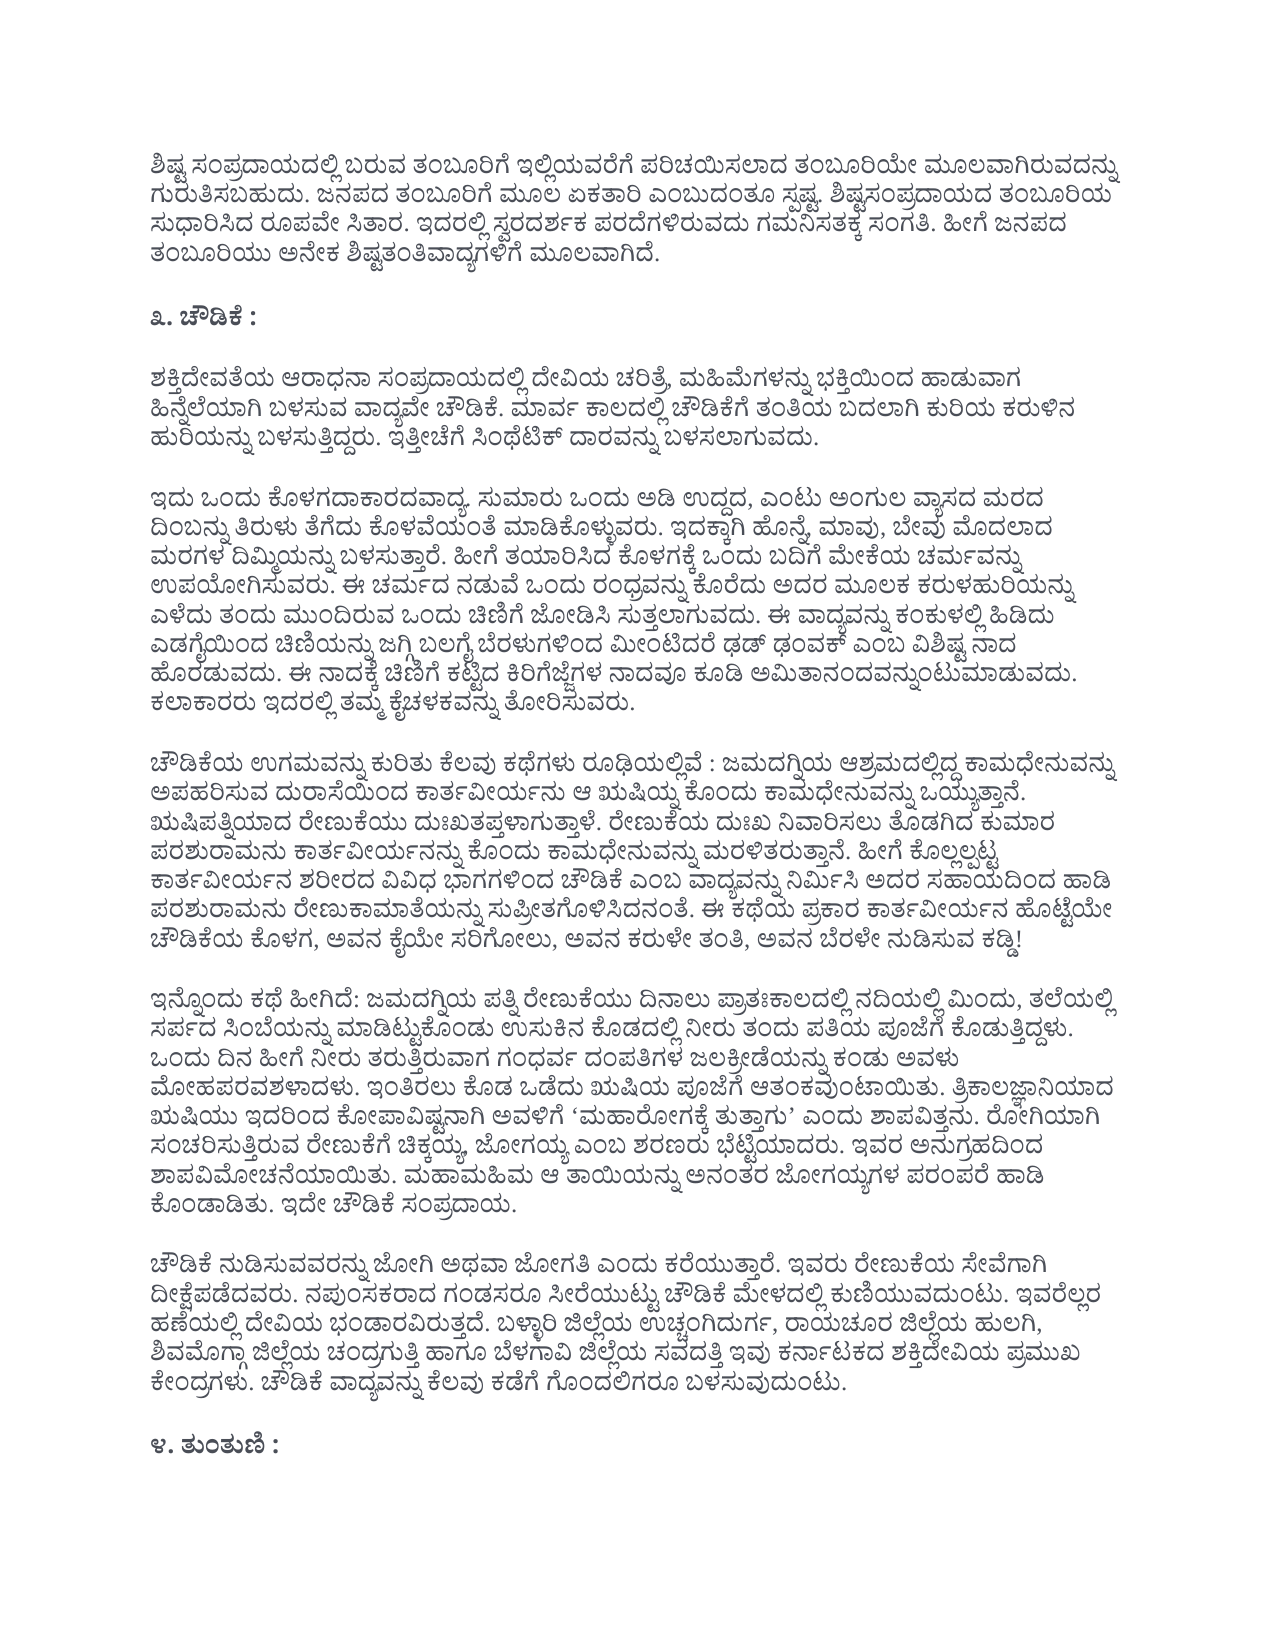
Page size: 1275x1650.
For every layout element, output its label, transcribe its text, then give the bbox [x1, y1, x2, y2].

text ೩. ಚೌಡಿಕೆ : [150, 298, 1125, 332]
text ಇದು ಒಂದು ಕೊಳಗದಾಕಾರದವಾದ್ಯ. ಸುಮಾರು ಒಂದು ಅಡಿ ಉದ್ದದ, ಎಂಟು ಅಂಗುಲ ವ್ಯಾಸದ ಮರದ ದಿಂಬನ್ನು ತಿರುಳು ತೆಗೆದು ಕೊಳವೆಯಂತೆ ಮಾಡಿಕೊಳ್ಳುವರು. ಇದಕ್ಕಾಗಿ ಹೊನ್ನೆ, ಮಾವು, ಬೇವು ಮೊದಲಾದ ಮರಗಳ ದಿಮ್ಮಿಯನ್ನು ಬಳಸುತ್ತಾರೆ. ಹೀಗೆ ತಯಾರಿಸಿದ ಕೊಳಗಕ್ಕೆ ಒಂದು ಬದಿಗೆ ಮೇಕೆಯ ಚರ್ಮವನ್ನು ಉಪಯೋಗಿಸುವರು. ಈ ಚರ್ಮದ ನಡುವೆ ಒಂದು ರಂಧ್ರವನ್ನು ಕೊರೆದು ಅದರ ಮೂಲಕ ಕರುಳಹುರಿಯನ್ನು ಎಳೆದು ತಂದು ಮುಂದಿರುವ ಒಂದು ಚಿಣಿಗೆ ಜೋಡಿಸಿ ಸುತ್ತಲಾಗುವದು. ಈ ವಾದ್ಯವನ್ನು ಕಂಕುಳಲ್ಲಿ ಹಿಡಿದು ಎಡಗೈಯಿಂದ ಚಿಣಿಯನ್ನು ಜಗ್ಗಿ ಬಲಗೈ ಬೆರಳುಗಳಿಂದ ಮೀಂಟಿದರೆ ಢಡ್ ಢಂವಕ್ ಎಂಬ ವಿಶಿಷ್ಟ ನಾದ ಹೊರಡುವದು. ಈ ನಾದಕ್ಕೆ ಚಿಣಿಗೆ ಕಟ್ಟಿದ ಕಿರಿಗೆಜ್ಜೆಗಳ ನಾದವೂ ಕೂಡಿ ಅಮಿತಾನಂದವನ್ನುಂಟುಮಾಡುವದು. ಕಲಾಕಾರರು ಇದರಲ್ಲಿ ತಮ್ಮ ಕೈಚಳಕವನ್ನು ತೋರಿಸುವರು. [150, 483, 1125, 717]
text ಚೌಡಿಕೆ ನುಡಿಸುವವರನ್ನು ಜೋಗಿ ಅಥವಾ ಜೋಗತಿ ಎಂದು ಕರೆಯುತ್ತಾರೆ. ಇವರು ರೇಣುಕೆಯ ಸೇವೆಗಾಗಿ ದೀಕ್ಷೆಪಡೆದವರು. ನಪುಂಸಕರಾದ ಗಂಡಸರೂ ಸೀರೆಯುಟ್ಟು ಚೌಡಿಕೆ ಮೇಳದಲ್ಲಿ ಕುಣಿಯುವದುಂಟು. ಇವರೆಲ್ಲರ ಹಣೆಯಲ್ಲಿ ದೇವಿಯ ಭಂಡಾರವಿರುತ್ತದೆ. ಬಳ್ಳಾರಿ ಜಿಲ್ಲೆಯ ಉಚ್ಚಂಗಿದುರ್ಗ, ರಾಯಚೂರ ಜಿಲ್ಲೆಯ ಹುಲಗಿ, ಶಿವಮೊಗ್ಗಾ ಜಿಲ್ಲೆಯ ಚಂದ್ರಗುತ್ತಿ ಹಾಗೂ ಬೆಳಗಾವಿ ಜಿಲ್ಲೆಯ ಸವದತ್ತಿ ಇವು ಕರ್ನಾಟಕದ ಶಕ್ತಿದೇವಿಯ ಪ್ರಮುಖ ಕೇಂದ್ರಗಳು. ಚೌಡಿಕೆ ವಾದ್ಯವನ್ನು ಕೆಲವು ಕಡೆಗೆ ಗೊಂದಲಿಗರೂ ಬಳಸುವುದುಂಟು. [150, 1249, 1125, 1396]
text ಚೌಡಿಕೆಯ ಉಗಮವನ್ನು ಕುರಿತು ಕೆಲವು ಕಥೆಗಳು ರೂಢಿಯಲ್ಲಿವೆ : ಜಮದಗ್ನಿಯ ಆಶ್ರಮದಲ್ಲಿದ್ದ ಕಾಮಧೇನುವನ್ನು ಅಪಹರಿಸುವ ದುರಾಸೆಯಿಂದ ಕಾರ್ತವೀರ್ಯನು ಆ ಋಷಿಯ್ನ ಕೊಂದು ಕಾಮಧೇನುವನ್ನು ಒಯ್ಯುತ್ತಾನೆ. ಋಷಿಪತ್ನಿಯಾದ ರೇಣುಕೆಯು ದುಃಖತಪ್ತಳಾಗುತ್ತಾಳೆ. ರೇಣುಕೆಯ ದುಃಖ ನಿವಾರಿಸಲು ತೊಡಗಿದ ಕುಮಾರ ಪರಶುರಾಮನು ಕಾರ್ತವೀರ್ಯನನ್ನು ಕೊಂದು ಕಾಮಧೇನುವನ್ನು ಮರಳಿತರುತ್ತಾನೆ. ಹೀಗೆ ಕೊಲ್ಲಲ್ಪಟ್ಟ ಕಾರ್ತವೀರ್ಯನ ಶರೀರದ ವಿವಿಧ ಭಾಗಗಳಿಂದ ಚೌಡಿಕೆ ಎಂಬ ವಾದ್ಯವನ್ನು ನಿರ್ಮಿಸಿ ಅದರ ಸಹಾಯದಿಂದ ಹಾಡಿ ಪರಶುರಾಮನು ರೇಣುಕಾಮಾತೆಯನ್ನು ಸುಪ್ರೀತಗೊಳಿಸಿದನಂತೆ. ಈ ಕಥೆಯ ಪ್ರಕಾರ ಕಾರ್ತವೀರ್ಯನ ಹೊಟ್ಟೆಯೇ ಚೌಡಿಕೆಯ ಕೊಳಗ, ಅವನ ಕೈಯೇ ಸರಿಗೋಲು, ಅವನ ಕರುಳೇ ತಂತಿ, ಅವನ ಬೆರಳೇ ನುಡಿಸುವ ಕಡ್ಡಿ! [150, 748, 1125, 953]
text ಇನ್ನೊಂದು ಕಥೆ ಹೀಗಿದೆ: ಜಮದಗ್ನಿಯ ಪತ್ನಿ ರೇಣುಕೆಯು ದಿನಾಲು ಪ್ರಾತಃಕಾಲದಲ್ಲಿ ನದಿಯಲ್ಲಿ ಮಿಂದು, ತಲೆಯಲ್ಲಿ ಸರ್ಪದ ಸಿಂಬೆಯನ್ನು ಮಾಡಿಟ್ಟುಕೊಂಡು ಉಸುಕಿನ ಕೊಡದಲ್ಲಿ ನೀರು ತಂದು ಪತಿಯ ಪೂಜೆಗೆ ಕೊಡುತ್ತಿದ್ದಳು. ಒಂದು ದಿನ ಹೀಗೆ ನೀರು ತರುತ್ತಿರುವಾಗ ಗಂಧರ್ವ ದಂಪತಿಗಳ ಜಲಕ್ರೀಡೆಯನ್ನು ಕಂಡು ಅವಳು ಮೋಹಪರವಶಳಾದಳು. ಇಂತಿರಲು ಕೊಡ ಒಡೆದು ಋಷಿಯ ಪೂಜೆಗೆ ಆತಂಕವುಂಟಾಯಿತು. ತ್ರಿಕಾಲಜ್ಞಾನಿಯಾದ ಋಷಿಯು ಇದರಿಂದ ಕೋಪಾವಿಷ್ಟನಾಗಿ ಅವಳಿಗೆ ‘ಮಹಾರೋಗಕ್ಕೆ ತುತ್ತಾಗು’ ಎಂದು ಶಾಪವಿತ್ತನು. ರೋಗಿಯಾಗಿ ಸಂಚರಿಸುತ್ತಿರುವ ರೇಣುಕೆಗೆ ಚಿಕ್ಕಯ್ಯ, ಜೋಗಯ್ಯ ಎಂಬ ಶರಣರು ಭೆಟ್ಟಿಯಾದರು. ಇವರ ಅನುಗ್ರಹದಿಂದ ಶಾಪವಿಮೋಚನೆಯಾಯಿತು. ಮಹಾಮಹಿಮ ಆ ತಾಯಿಯನ್ನು ಅನಂತರ ಜೋಗಯ್ಯಗಳ ಪರಂಪರೆ ಹಾಡಿ ಕೊಂಡಾಡಿತು. ಇದೇ ಚೌಡಿಕೆ ಸಂಪ್ರದಾಯ. [150, 984, 1125, 1218]
text ೪. ತುಂತುಣಿ : [150, 1427, 1125, 1461]
text ಶಕ್ತಿದೇವತೆಯ ಆರಾಧನಾ ಸಂಪ್ರದಾಯದಲ್ಲಿ ದೇವಿಯ ಚರಿತ್ರೆ, ಮಹಿಮೆಗಳನ್ನು ಭಕ್ತಿಯಿಂದ ಹಾಡುವಾಗ ಹಿನ್ನೆಲೆಯಾಗಿ ಬಳಸುವ ವಾದ್ಯವೇ ಚೌಡಿಕೆ. ಮಾರ್ವ ಕಾಲದಲ್ಲಿ ಚೌಡಿಕೆಗೆ ತಂತಿಯ ಬದಲಾಗಿ ಕುರಿಯ ಕರುಳಿನ ಹುರಿಯನ್ನು ಬಳಸುತ್ತಿದ್ದರು. ಇತ್ತೀಚೆಗೆ ಸಿಂಥೆಟಿಕ್ ದಾರವನ್ನು ಬಳಸಲಾಗುವದು. [150, 363, 1125, 451]
text ಶಿಷ್ಟ ಸಂಪ್ರದಾಯದಲ್ಲಿ ಬರುವ ತಂಬೂರಿಗೆ ಇಲ್ಲಿಯವರೆಗೆ ಪರಿಚಯಿಸಲಾದ ತಂಬೂರಿಯೇ ಮೂಲವಾಗಿರುವದನ್ನು ಗುರುತಿಸಬಹುದು. ಜನಪದ ತಂಬೂರಿಗೆ ಮೂಲ ಏಕತಾರಿ ಎಂಬುದಂತೂ ಸ್ಪಷ್ಟ. ಶಿಷ್ಟಸಂಪ್ರದಾಯದ ತಂಬೂರಿಯ ಸುಧಾರಿಸಿದ ರೂಪವೇ ಸಿತಾರ. ಇದರಲ್ಲಿ ಸ್ವರದರ್ಶಕ ಪರದೆಗಳಿರುವದು ಗಮನಿಸತಕ್ಕ ಸಂಗತಿ. ಹೀಗೆ ಜನಪದ ತಂಬೂರಿಯು ಅನೇಕ ಶಿಷ್ಟತಂತಿವಾದ್ಯಗಳಿಗೆ ಮೂಲವಾಗಿದೆ. [150, 150, 1125, 267]
